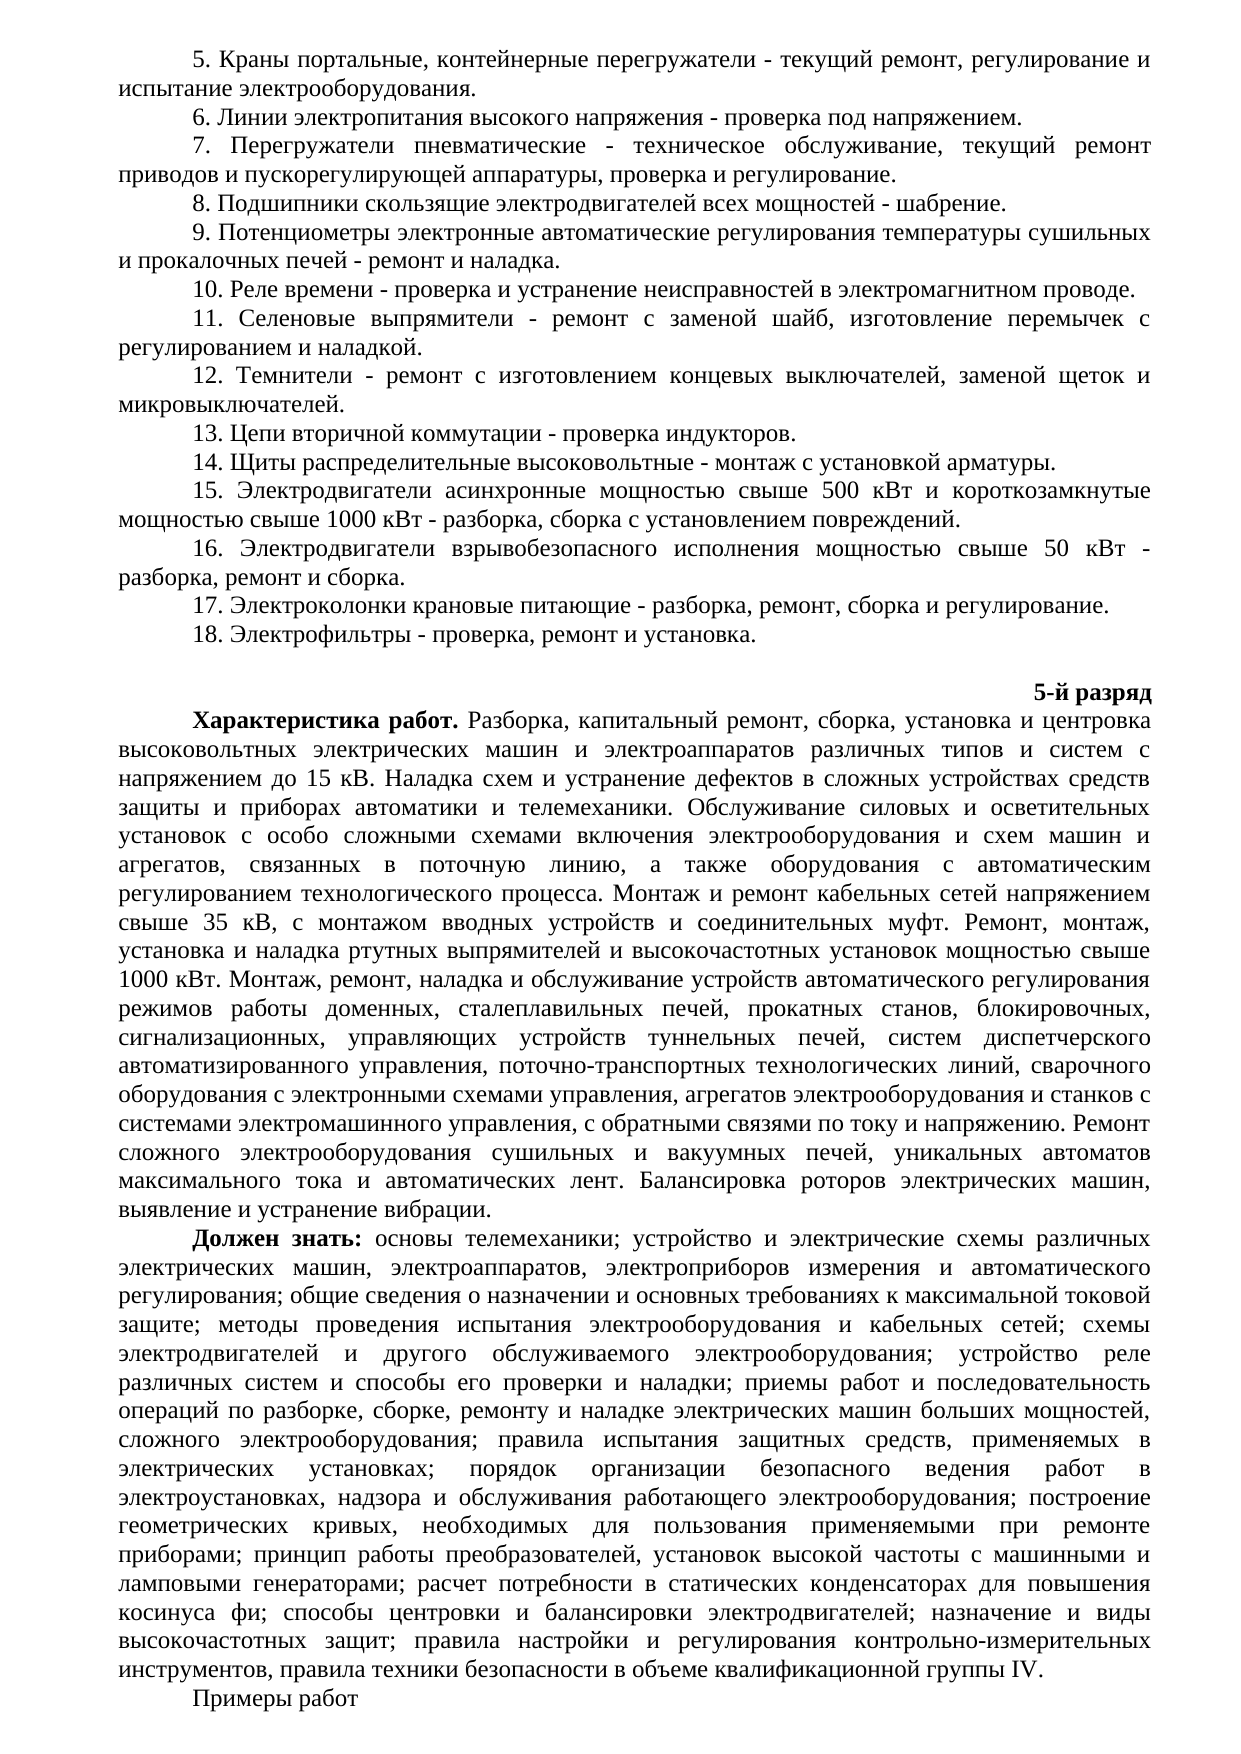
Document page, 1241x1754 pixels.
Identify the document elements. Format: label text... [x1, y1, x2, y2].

text Должен знать: основы телемеханики; устройство и электрические схемы различных электрических машин, электроаппаратов, электроприборов измерения и автоматического регулирования; общие сведения о назначении и основных требованиях к максимальной токовой защите; методы проведения испытания электрооборудования и кабельных сетей; схемы электродвигателей и другого обслуживаемого электрооборудования; устройство реле различных систем и способы его проверки и наладки; приемы работ и последовательность операций по разборке, сборке, ремонту и наладке электрических машин больших мощностей, сложного электрооборудования; правила испытания защитных средств, применяемых в электрических установках; порядок организации безопасного ведения работ в электроустановках, надзора и обслуживания работающего электрооборудования; построение геометрических кривых, необходимых для пользования применяемыми при ремонте приборами; принцип работы преобразователей, установок высокой частоты с машинными и ламповыми генераторами; расчет потребности в статических конденсаторах для повышения косинуса фи; способы центровки и балансировки электродвигателей; назначение и виды высокочастотных защит; правила настройки и регулирования контрольно-измерительных инструментов, правила техники безопасности в объеме квалификационной группы IV. [118, 1223, 1152, 1683]
text 5. Краны портальные, контейнерные перегружатели - текущий ремонт, регулирование и испытание электрооборудования. [118, 44, 1152, 102]
text 11. Селеновые выпрямители - ремонт с заменой шайб, изготовление перемычек с регулированием и наладкой. [118, 303, 1152, 361]
text 8. Подшипники скользящие электродвигателей всех мощностей - шабрение. [118, 188, 1152, 217]
text 15. Электродвигатели асинхронные мощностью свыше 500 кВт и короткозамкнутые мощностью свыше 1000 кВт - разборка, сборка с установлением повреждений. [118, 476, 1152, 533]
text 5-й разряд [118, 677, 1152, 706]
text 10. Реле времени - проверка и устранение неисправностей в электромагнитном проводе. [118, 274, 1152, 303]
text 7. Перегружатели пневматические - техническое обслуживание, текущий ремонт приводов и пускорегулирующей аппаратуры, проверка и регулирование. [118, 131, 1152, 188]
text Характеристика работ. Разборка, капитальный ремонт, сборка, установка и центровка высоковольтных электрических машин и электроаппаратов различных типов и систем с напряжением до 15 кВ. Наладка схем и устранение дефектов в сложных устройствах средств защиты и приборах автоматики и телемеханики. Обслуживание силовых и осветительных установок с особо сложными схемами включения электрооборудования и схем машин и агрегатов, связанных в поточную линию, а также оборудования с автоматическим регулированием технологического процесса. Монтаж и ремонт кабельных сетей напряжением свыше 35 кВ, с монтажом вводных устройств и соединительных муфт. Ремонт, монтаж, установка и наладка ртутных выпрямителей и высокочастотных установок мощностью свыше 1000 кВт. Монтаж, ремонт, наладка и обслуживание устройств автоматического регулирования режимов работы доменных, сталеплавильных печей, прокатных станов, блокировочных, сигнализационных, управляющих устройств туннельных печей, систем диспетчерского автоматизированного управления, поточно-транспортных технологических линий, сварочного оборудования с электронными схемами управления, агрегатов электрооборудования и станков с системами электромашинного управления, с обратными связями по току и напряжению. Ремонт сложного электрооборудования сушильных и вакуумных печей, уникальных автоматов максимального тока и автоматических лент. Балансировка роторов электрических машин, выявление и устранение вибрации. [118, 706, 1152, 1223]
text 14. Щиты распределительные высоковольтные - монтаж с установкой арматуры. [118, 447, 1152, 476]
text 18. Электрофильтры - проверка, ремонт и установка. [118, 619, 1152, 648]
text Примеры работ [118, 1683, 1152, 1712]
text 9. Потенциометры электронные автоматические регулирования температуры сушильных и прокалочных печей - ремонт и наладка. [118, 217, 1152, 274]
text 17. Электроколонки крановые питающие - разборка, ремонт, сборка и регулирование. [118, 591, 1152, 619]
text 6. Линии электропитания высокого напряжения - проверка под напряжением. [118, 102, 1152, 131]
text 12. Темнители - ремонт с изготовлением концевых выключателей, заменой щеток и микровыключателей. [118, 361, 1152, 418]
text 13. Цепи вторичной коммутации - проверка индукторов. [118, 418, 1152, 447]
text 16. Электродвигатели взрывобезопасного исполнения мощностью свыше 50 кВт - разборка, ремонт и сборка. [118, 533, 1152, 591]
